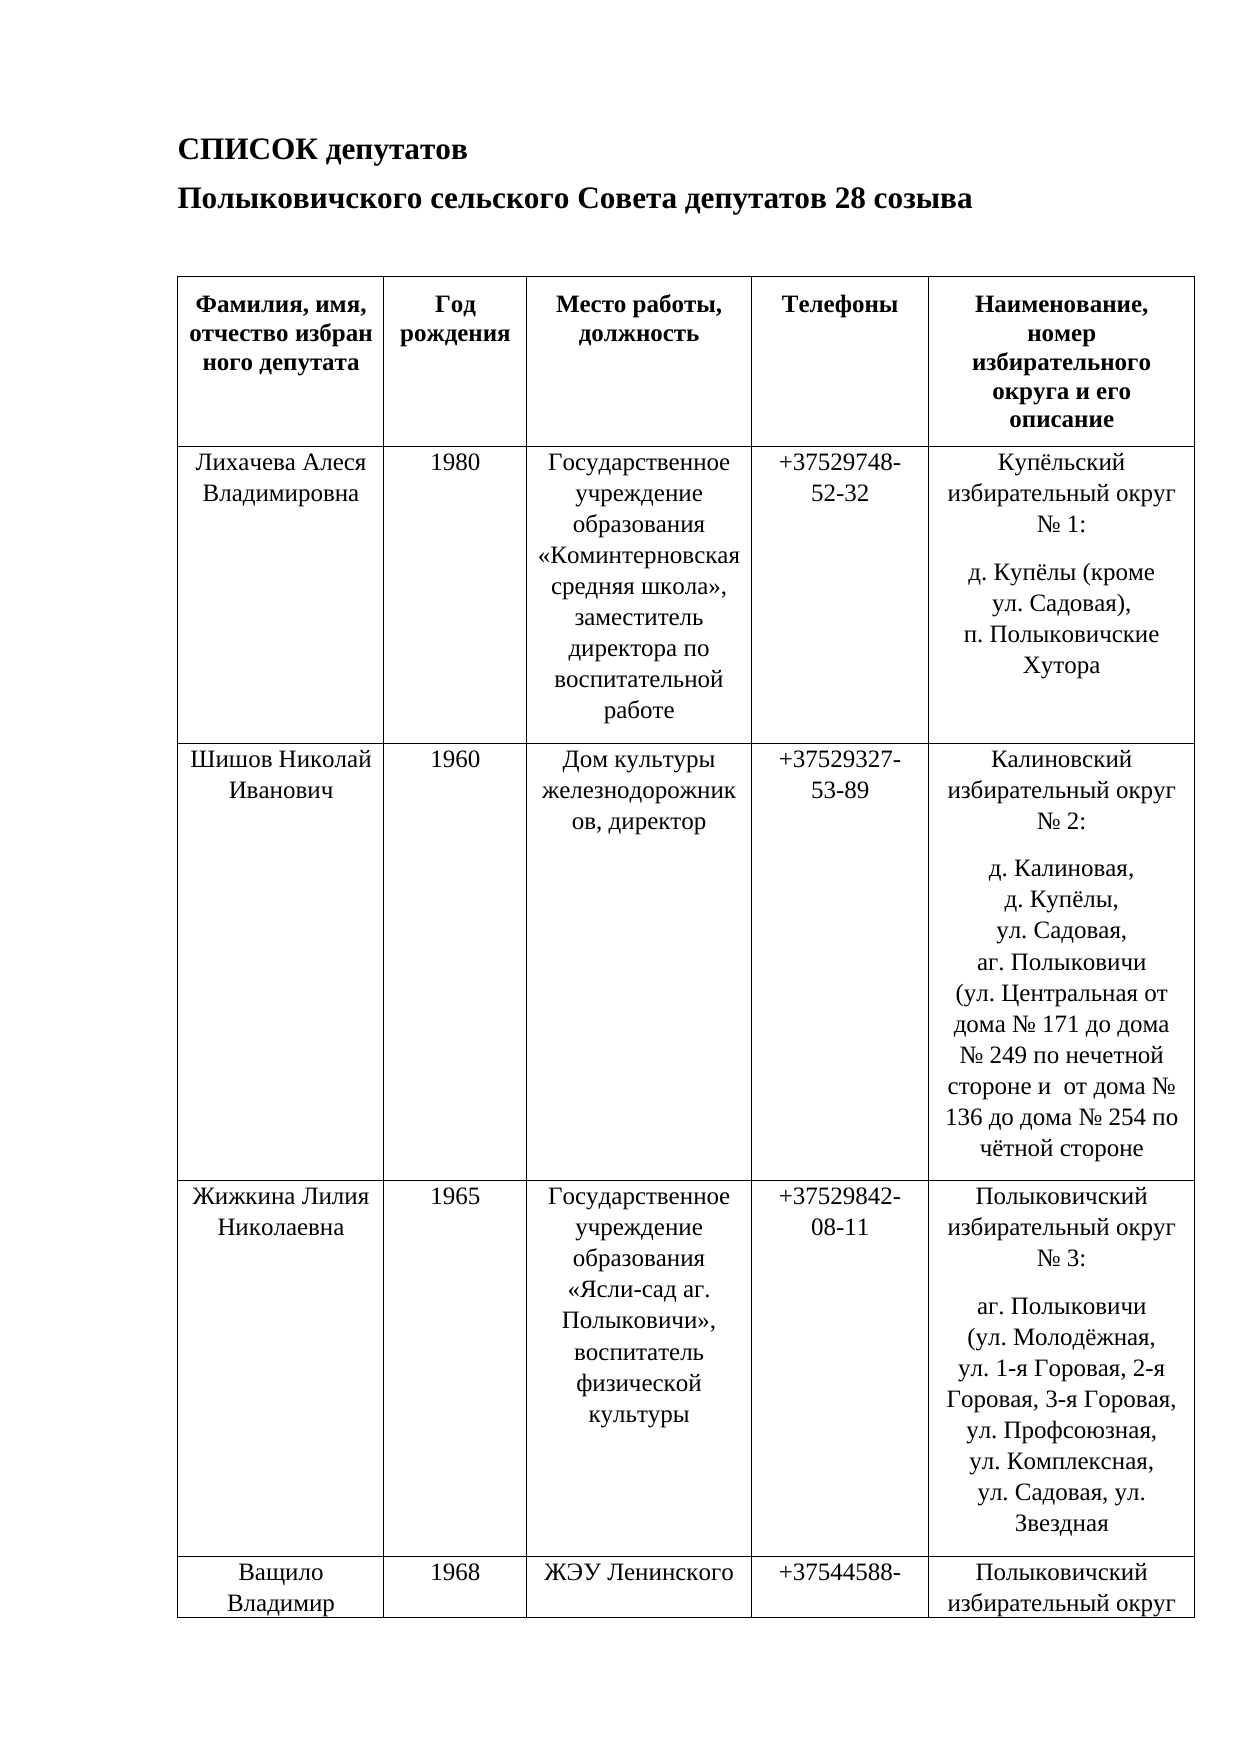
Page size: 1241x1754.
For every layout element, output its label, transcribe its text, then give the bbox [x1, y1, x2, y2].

table_cell +37544588-42-24 [752, 1557, 928, 1617]
table_header Год рождения [384, 277, 526, 446]
table_header Фамилия, имя, отчество избранного депутата [178, 277, 383, 446]
table_header Телефоны [752, 277, 928, 446]
table_cell +37529842-08-11 [752, 1181, 928, 1556]
table_cell 1968 [384, 1557, 526, 1617]
table_cell Жижкина Лилия Николаевна [178, 1181, 383, 1556]
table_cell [178, 1557, 383, 1617]
table_cell Лихачева Алеся Владимировна [178, 447, 383, 743]
table_cell 1965 [384, 1181, 526, 1556]
table_cell Калиновский избирательный округ № 2: д. Калиновая, д. Купёлы, ул. Садовая, аг. Полыковичи (ул. Центральная от дома № 171 до дома № 249 по нечетной стороне и от дома № 136 до дома № 254 по чётной стороне [929, 744, 1194, 1180]
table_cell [929, 1557, 1194, 1617]
table_cell Государственное учреждение образования «Ясли-сад аг. Полыковичи», воспитатель физической культуры [527, 1181, 751, 1556]
table_header Место работы, должность [527, 277, 751, 446]
table_cell 1960 [384, 744, 526, 1180]
table_header Наименование, номер избирательного округа и его описание [929, 277, 1194, 446]
text СПИСОК депутатов [177, 131, 1152, 167]
table_cell Шишов Николай Иванович [178, 744, 383, 1180]
table_cell Купёльский избирательный округ № 1: д. Купёлы (кроме ул. Садовая), п. Полыковичские Хутора [929, 447, 1194, 743]
text Полыковичского сельского Совета депутатов 28 созыва [177, 179, 1152, 215]
table_cell Государственное учреждение образования «Коминтерновская средняя школа», заместитель директора по воспитательной работе [527, 447, 751, 743]
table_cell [527, 1557, 751, 1617]
table_cell +37529748-52-32 [752, 447, 928, 743]
table_cell Полыковичский избирательный округ № 3: аг. Полыковичи (ул. Молодёжная, ул. 1-я Горовая, 2-я Горовая, 3-я Горовая, ул. Профсоюзная, ул. Комплексная, ул. Садовая, ул. Звездная [929, 1181, 1194, 1556]
table_cell 1980 [384, 447, 526, 743]
table_cell +37529327-53-89 [752, 744, 928, 1180]
table_cell Дом культуры железнодорожников, директор [527, 744, 751, 1180]
